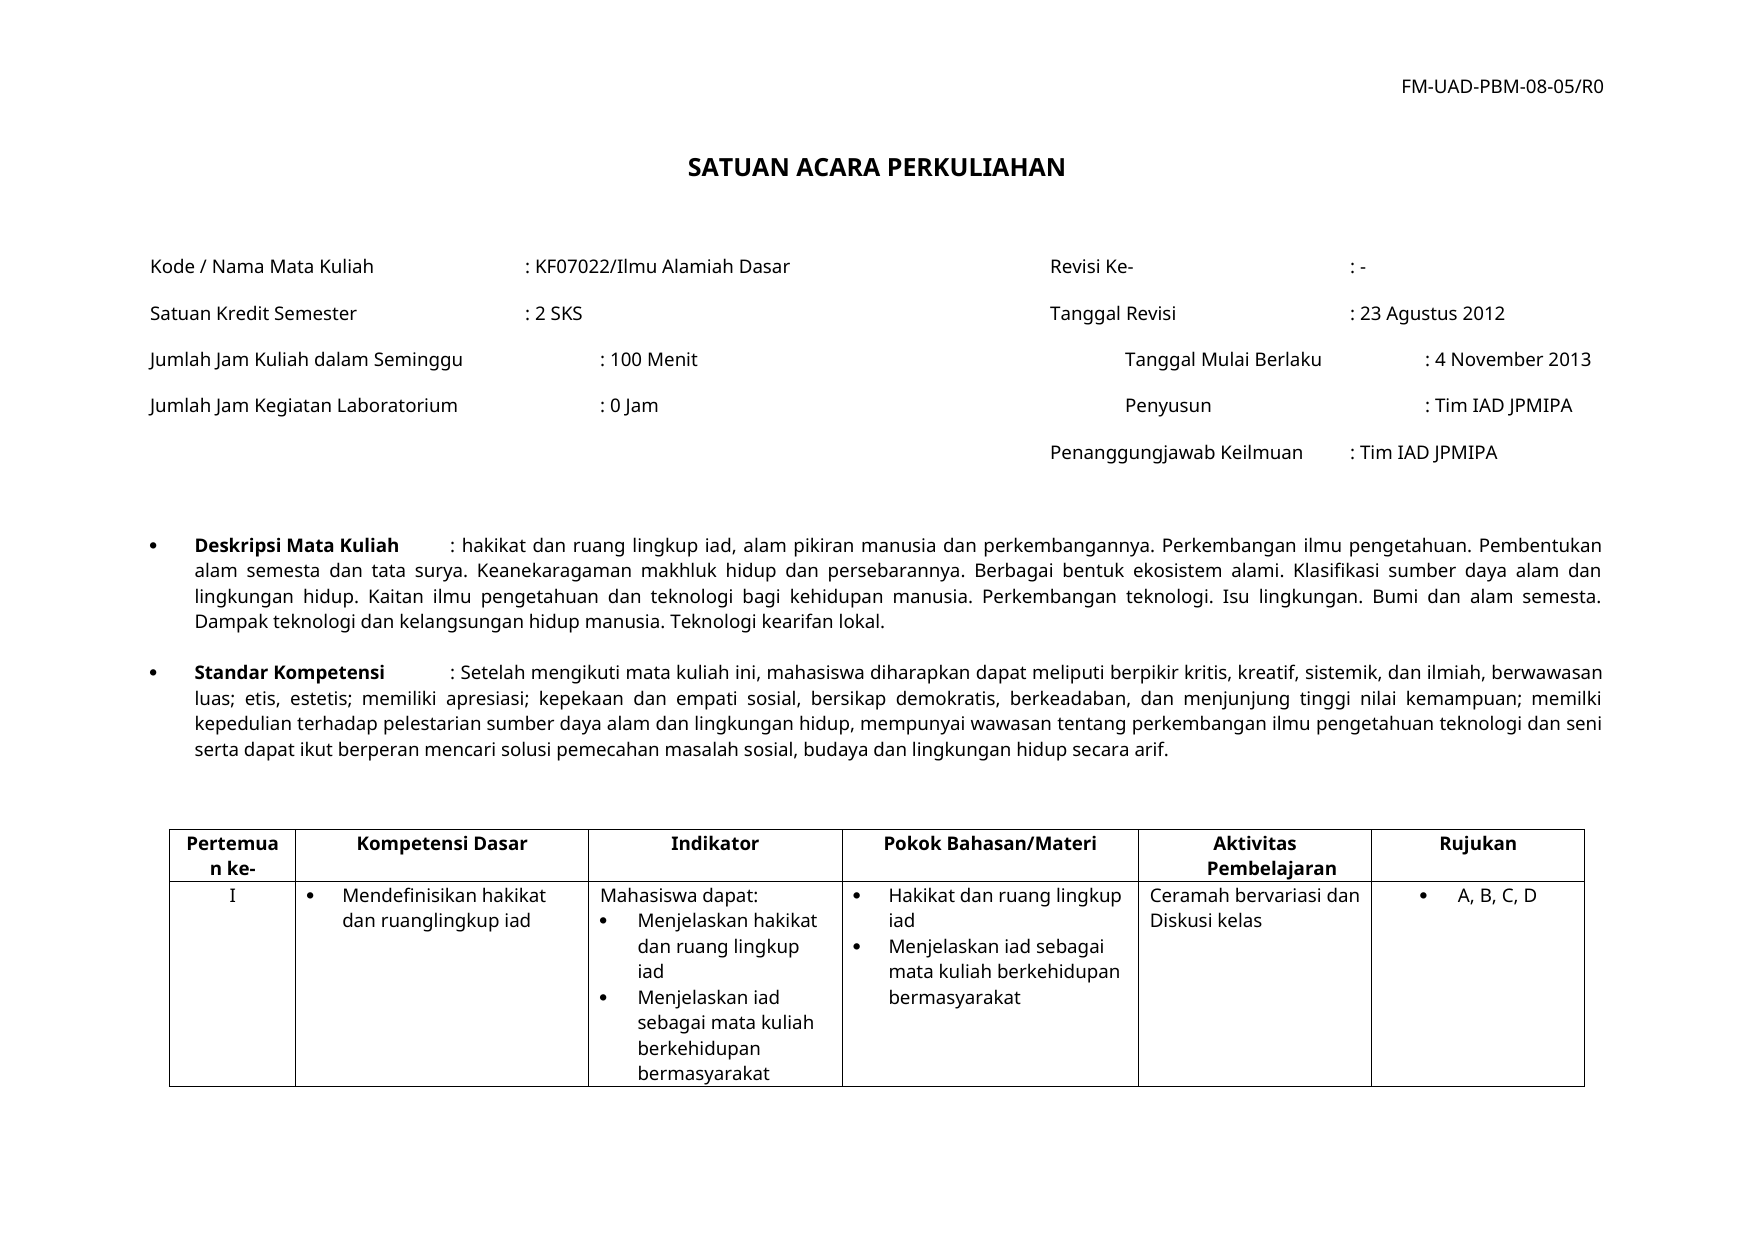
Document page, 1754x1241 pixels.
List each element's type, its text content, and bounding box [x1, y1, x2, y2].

table_header Rujukan [1372, 830, 1584, 881]
table_cell A, B, C, D [1372, 882, 1584, 1086]
table_header Kompetensi Dasar [296, 830, 588, 881]
table_header Pokok Bahasan/Materi [843, 830, 1138, 881]
table_header Pertemuan ke- [170, 830, 295, 881]
list Deskripsi Mata Kuliah : hakikat dan ruang lingkup iad, alam pikiran manusia dan perkembangannya. Perkembangan ilmu pengetahuan. Pembentukan alam semesta dan tata surya. Keanekaragaman makhluk hidup dan persebarannya. Berbagai bentuk ekosistem alami. Klasifikasi sumber daya alam dan lingkungan hidup. Kaitan ilmu pengetahuan dan teknologi bagi kehidupan manusia. Perkembangan teknologi. Isu lingkungan. Bumi dan alam semesta. Dampak teknologi dan kelangsungan hidup manusia. Teknologi kearifan lokal. [150, 532, 1604, 634]
text Jumlah Jam Kuliah dalam Seminggu : 100 Menit Tanggal Mulai Berlaku : 4 November 2013 [150, 346, 1604, 372]
text Satuan Kredit Semester : 2 SKS Tanggal Revisi : 23 Agustus 2012 [150, 300, 1604, 326]
table_cell Mahasiswa dapat: Menjelaskan hakikat dan ruang lingkup iad Menjelaskan iad sebagai mata kuliah berkehidupan bermasyarakat [589, 882, 842, 1086]
table_cell I [170, 882, 295, 1086]
text Jumlah Jam Kegiatan Laboratorium : 0 Jam Penyusun : Tim IAD JPMIPA [150, 393, 1604, 418]
list Standar Kompetensi : Setelah mengikuti mata kuliah ini, mahasiswa diharapkan dapat meliputi berpikir kritis, kreatif, sistemik, dan ilmiah, berwawasan luas; etis, estetis; memiliki apresiasi; kepekaan dan empati sosial, bersikap demokratis, berkeadaban, dan menjunjung tinggi nilai kemampuan; memilki kepedulian terhadap pelestarian sumber daya alam dan lingkungan hidup, mempunyai wawasan tentang perkembangan ilmu pengetahuan teknologi dan seni serta dapat ikut berperan mencari solusi pemecahan masalah sosial, budaya dan lingkungan hidup secara arif. [150, 659, 1604, 762]
table_cell Mendefinisikan hakikat dan ruanglingkup iad [296, 882, 588, 1086]
table_cell Hakikat dan ruang lingkup iad Menjelaskan iad sebagai mata kuliah berkehidupan bermasyarakat [843, 882, 1138, 1086]
text Penanggungjawab Keilmuan : Tim IAD JPMIPA [150, 439, 1604, 465]
text SATUAN ACARA PERKULIAHAN [150, 150, 1604, 184]
table_header Indikator [589, 830, 842, 881]
text Kode / Nama Mata Kuliah : KF07022/Ilmu Alamiah Dasar Revisi Ke- : - [150, 254, 1604, 279]
table_header Aktivitas Pembelajaran [1139, 830, 1371, 881]
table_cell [1139, 882, 1371, 1086]
